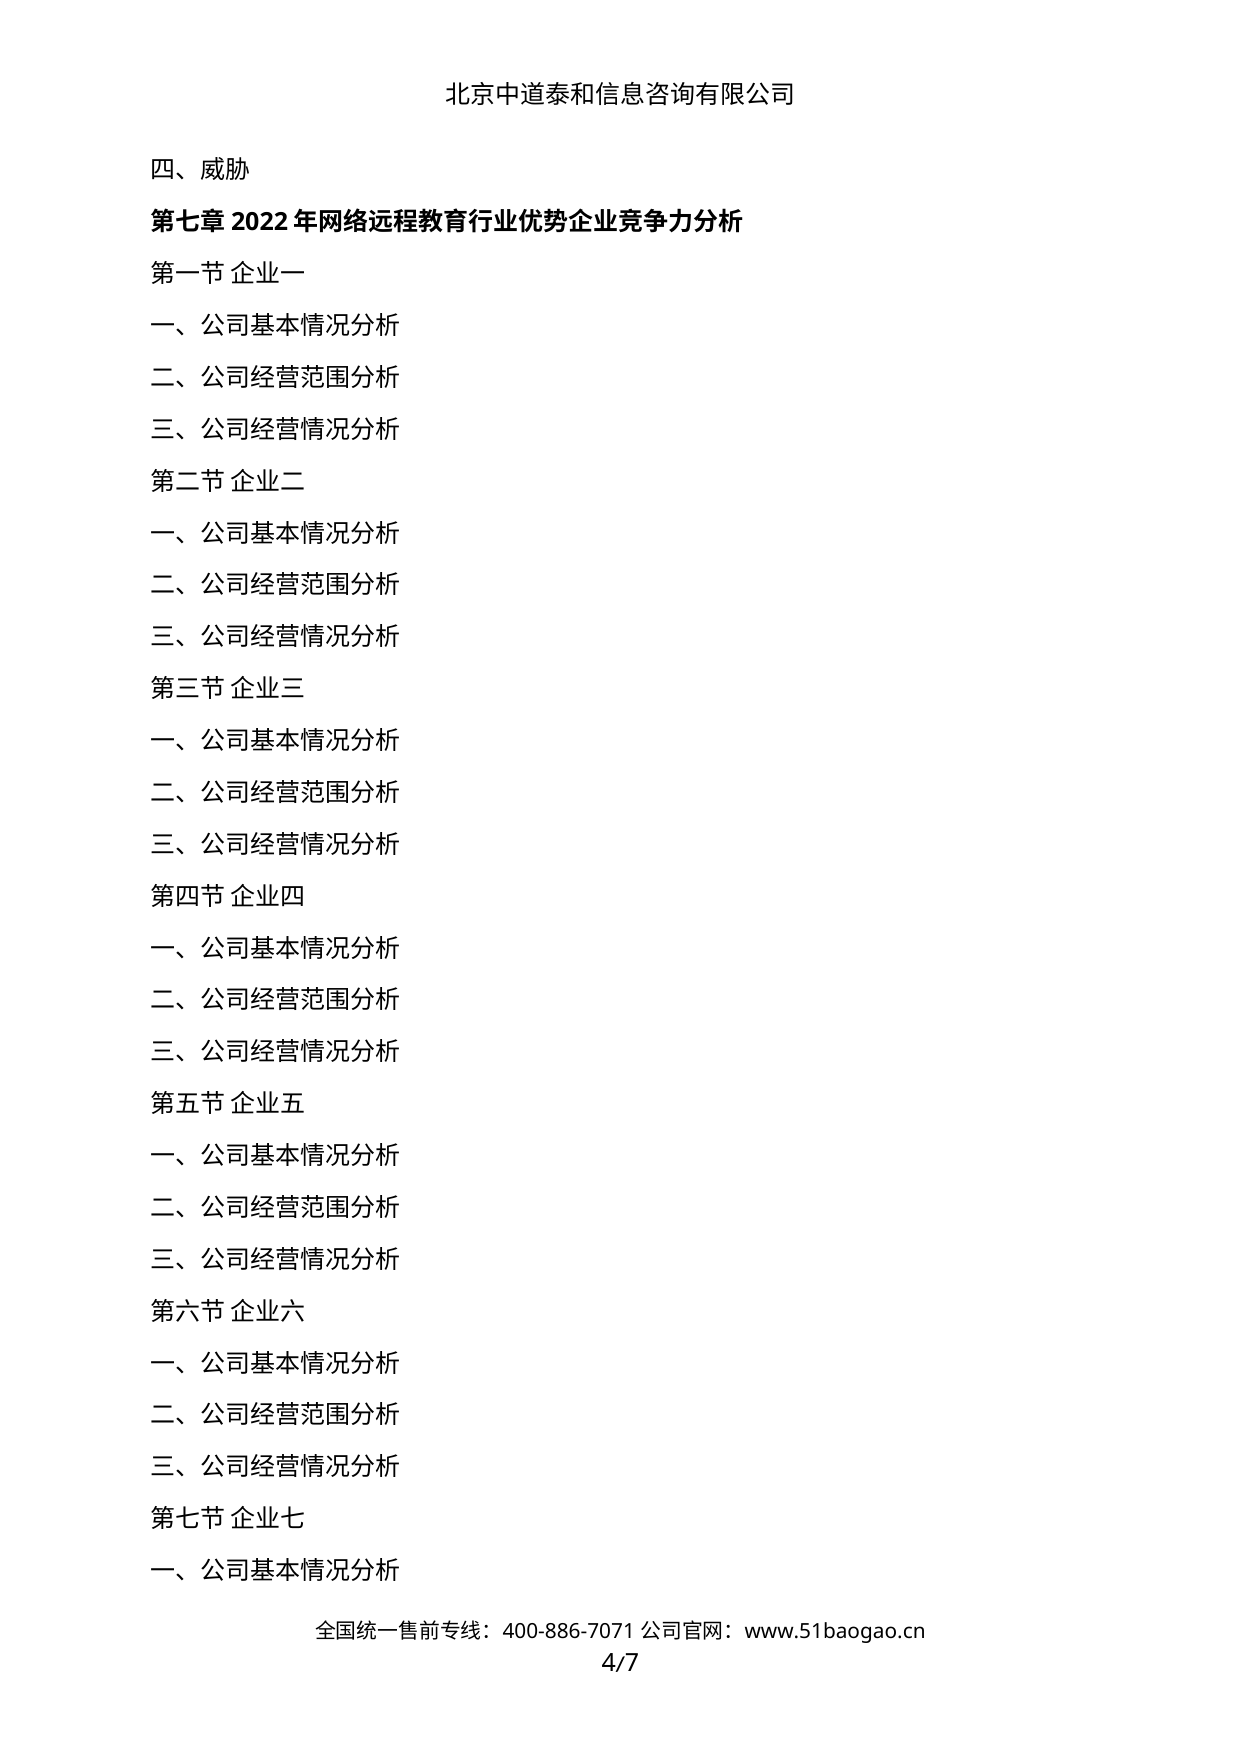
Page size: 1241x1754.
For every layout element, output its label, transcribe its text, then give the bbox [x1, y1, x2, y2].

text 第五节 企业五 [150, 1084, 1090, 1120]
text 第三节 企业三 [150, 669, 1090, 705]
text 第四节 企业四 [150, 876, 1090, 912]
text 第二节 企业二 [150, 461, 1090, 497]
text 一、公司基本情况分析 [150, 721, 1090, 757]
text 一、公司基本情况分析 [150, 306, 1090, 342]
text 第六节 企业六 [150, 1291, 1090, 1327]
text 二、公司经营范围分析 [150, 357, 1090, 394]
text 一、公司基本情况分析 [150, 1343, 1090, 1379]
text 三、公司经营情况分析 [150, 1447, 1090, 1483]
text 二、公司经营范围分析 [150, 1187, 1090, 1224]
text 三、公司经营情况分析 [150, 1239, 1090, 1276]
text 三、公司经营情况分析 [150, 1032, 1090, 1068]
text 第一节 企业一 [150, 254, 1090, 290]
text 二、公司经营范围分析 [150, 565, 1090, 601]
text 一、公司基本情况分析 [150, 928, 1090, 964]
text 二、公司经营范围分析 [150, 980, 1090, 1016]
text 四、威胁 [150, 150, 1090, 186]
text 三、公司经营情况分析 [150, 617, 1090, 653]
text 二、公司经营范围分析 [150, 772, 1090, 809]
text 三、公司经营情况分析 [150, 409, 1090, 446]
text 第七章 2022年网络远程教育行业优势企业竞争力分析 [150, 202, 1090, 238]
text 三、公司经营情况分析 [150, 824, 1090, 861]
text 一、公司基本情况分析 [150, 1136, 1090, 1172]
text 第七节 企业七 [150, 1499, 1090, 1535]
text 二、公司经营范围分析 [150, 1395, 1090, 1431]
text 一、公司基本情况分析 [150, 513, 1090, 549]
text 一、公司基本情况分析 [150, 1551, 1090, 1587]
